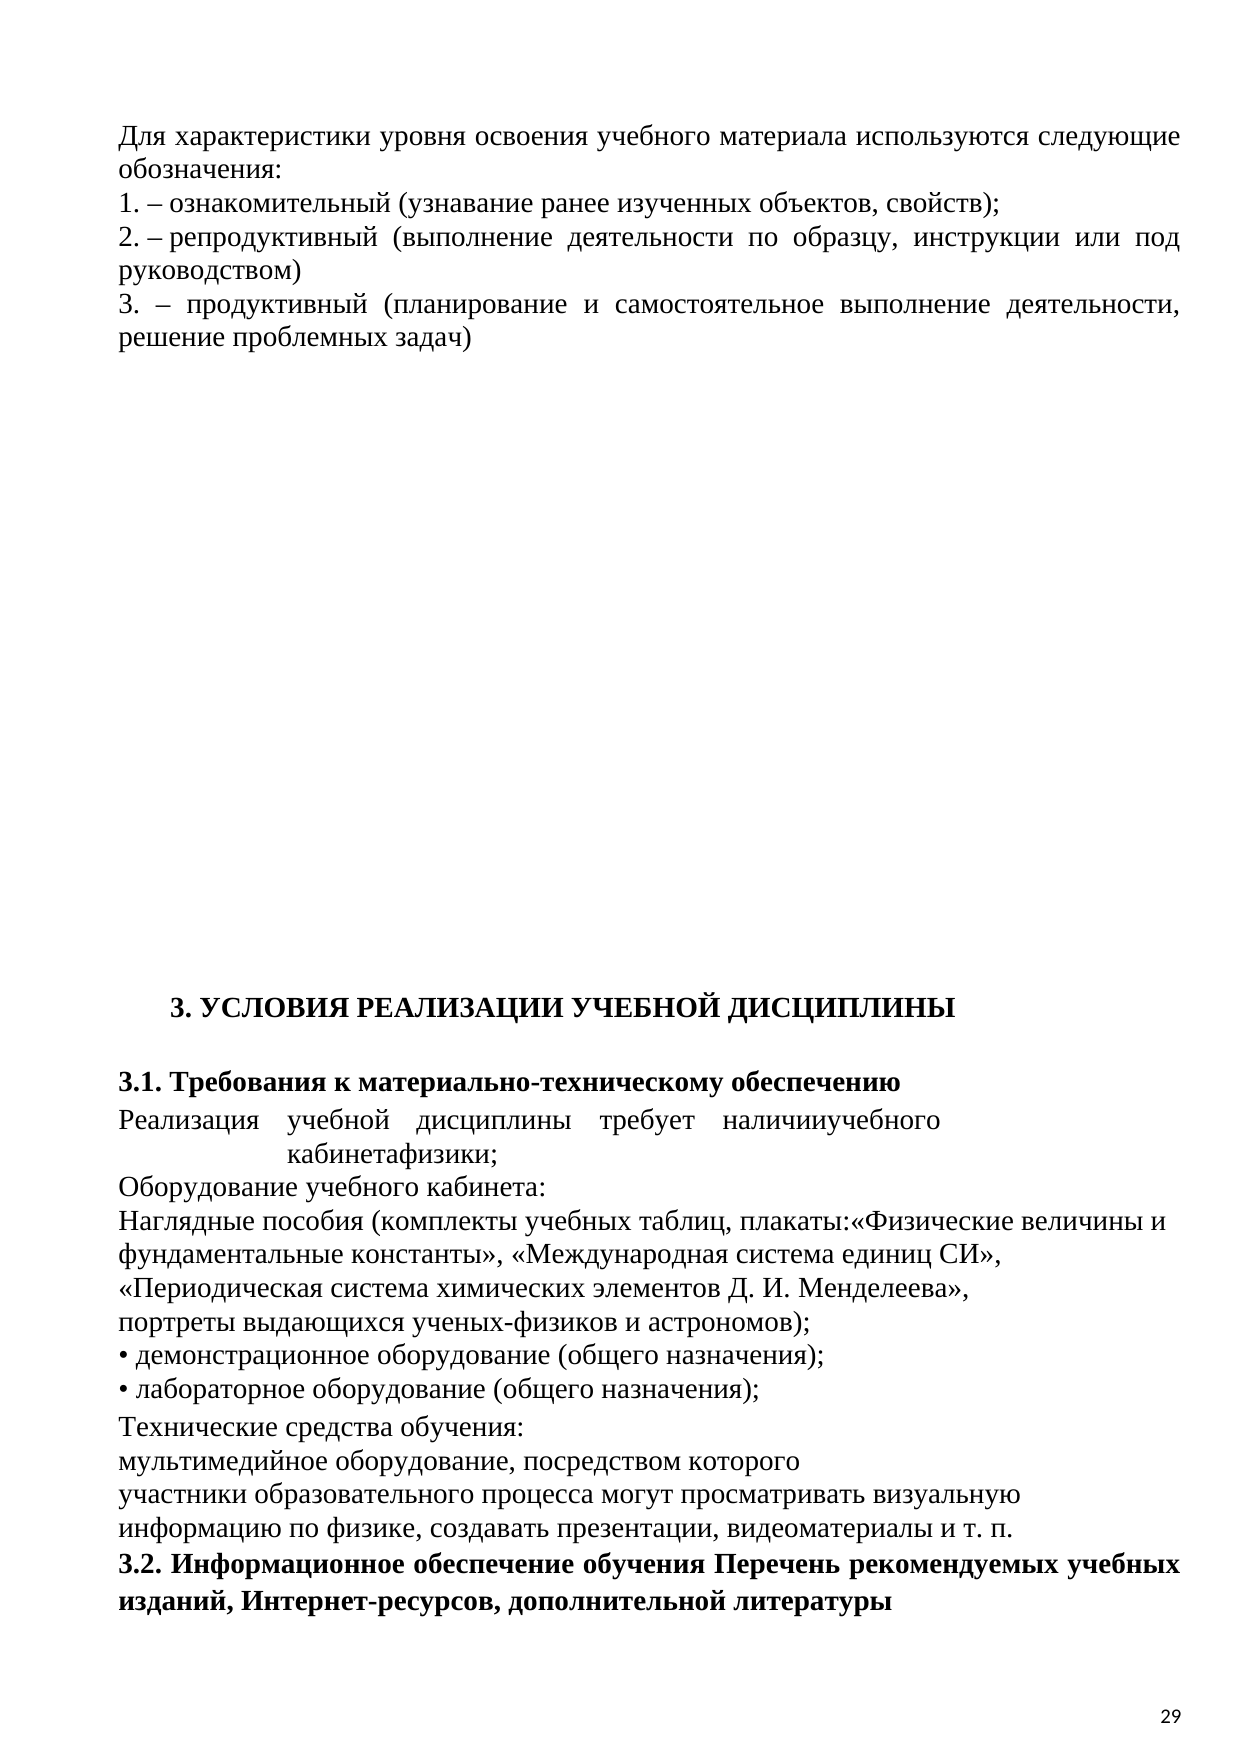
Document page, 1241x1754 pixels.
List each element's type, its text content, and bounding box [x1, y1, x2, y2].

text Технические средства обучения: [118, 1409, 1181, 1443]
text Для характеристики уровня освоения учебного материала используются следующие обозначения: [118, 118, 1181, 185]
text мультимедийное оборудование, посредством которого [118, 1443, 1181, 1476]
text 3.2. Информационное обеспечение обучения Перечень рекомендуемых учебных изданий, Интернет-ресурсов, дополнительной литературы [118, 1546, 1181, 1617]
text 2. – репродуктивный (выполнение деятельности по образцу, инструкции или под руководством) [118, 219, 1181, 286]
text участники образовательного процесса могут просматривать визуальную информацию по физике, создавать презентации, видеоматериалы и т. п. [118, 1476, 1181, 1543]
text Реализация учебной дисциплины требует наличииучебного кабинетафизики; [118, 1102, 1181, 1169]
text Оборудование учебного кабинета: [118, 1169, 1181, 1203]
text 3. УСЛОВИЯ РЕАЛИЗАЦИИ УЧЕБНОЙ ДИСЦИПЛИНЫ [118, 990, 992, 1024]
text Наглядные пособия (комплекты учебных таблиц, плакаты:«Физические величины и фундаментальные константы», «Международная система единиц СИ», «Периодическая система химических элементов Д. И. Менделеева», портреты выдающихся ученых-физиков и астрономов); [118, 1203, 1181, 1337]
text • демонстрационное оборудование (общего назначения); [118, 1337, 1181, 1371]
text 1. – ознакомительный (узнавание ранее изученных объектов, свойств); [118, 185, 1181, 219]
text 3.1. Требования к материально-техническому обеспечению [118, 1064, 992, 1098]
text 3. – продуктивный (планирование и самостоятельное выполнение деятельности, решение проблемных задач) [118, 286, 1181, 353]
text • лабораторное оборудование (общего назначения); [118, 1371, 1181, 1404]
